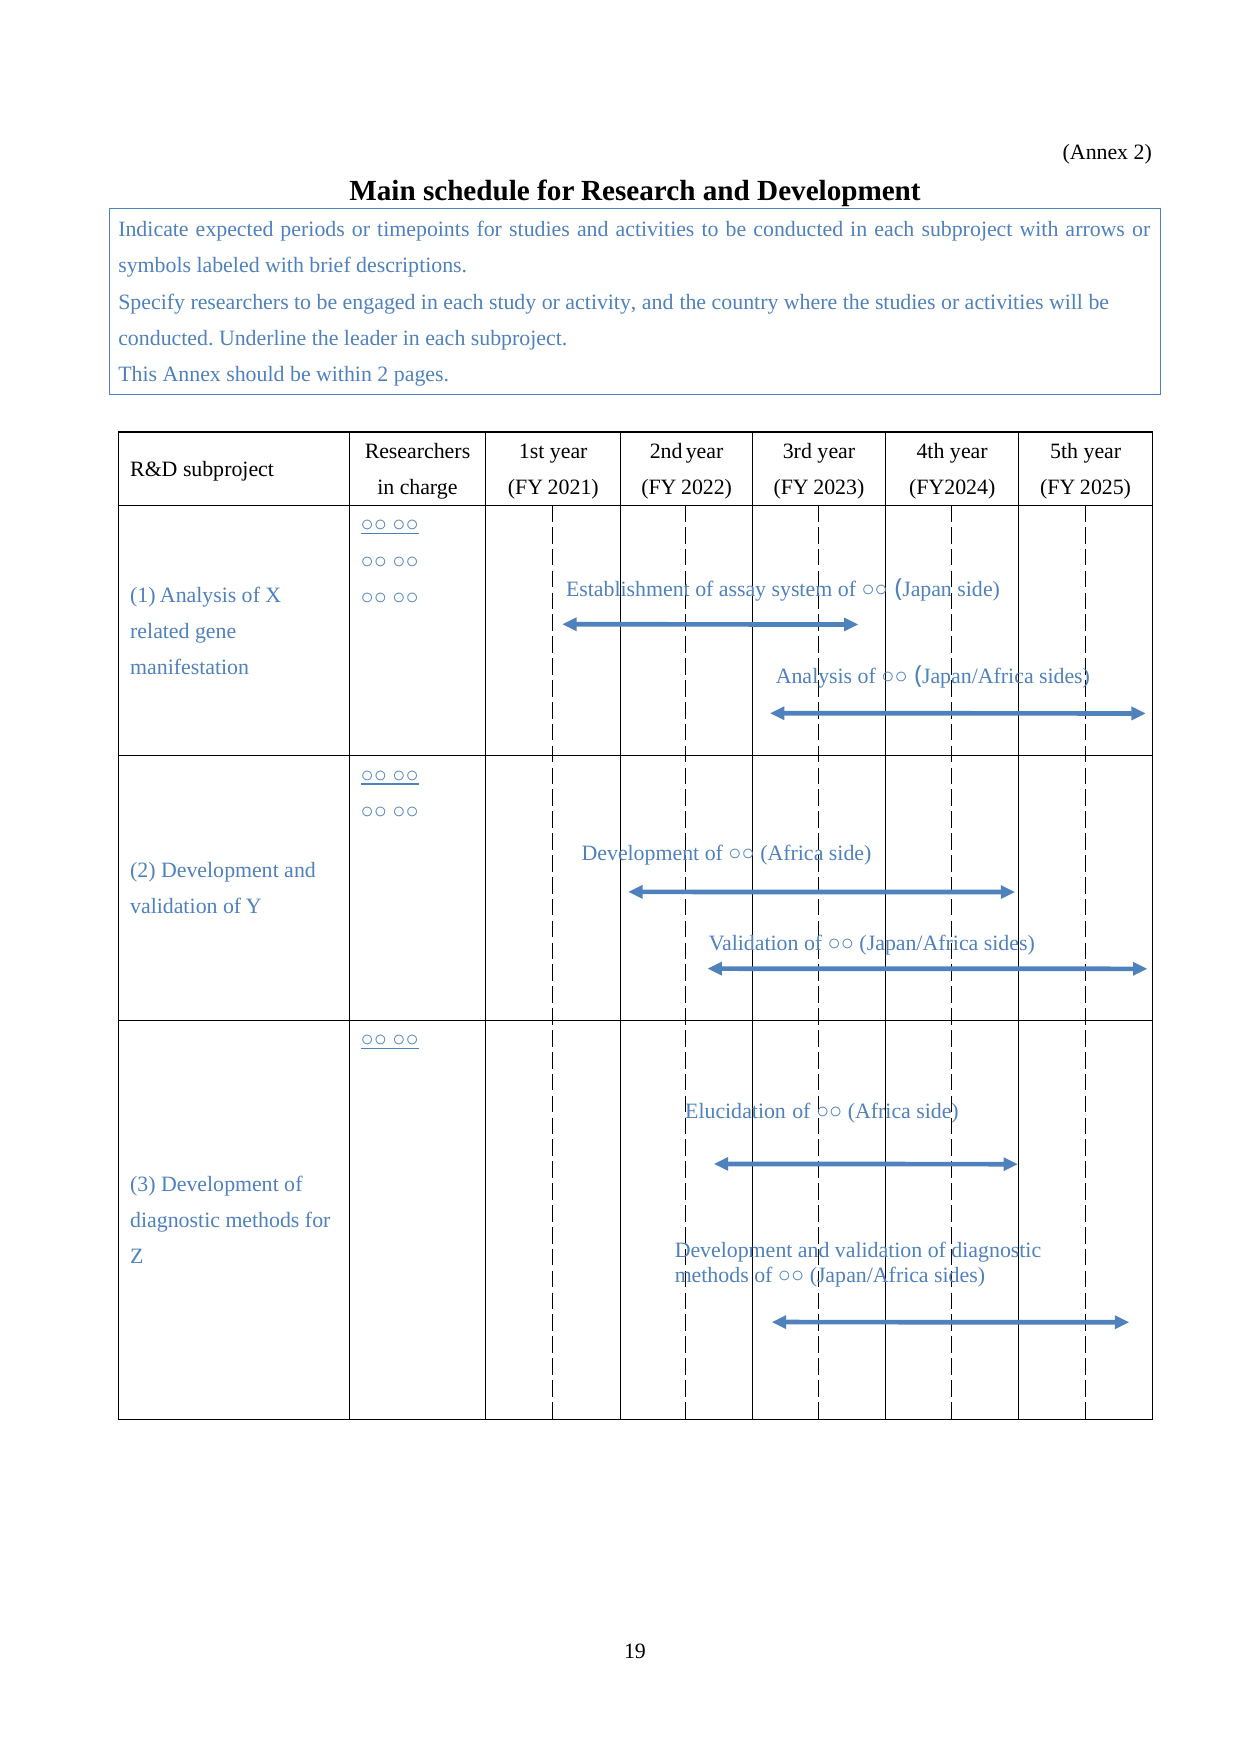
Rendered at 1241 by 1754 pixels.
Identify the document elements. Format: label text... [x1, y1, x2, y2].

text Indicate expected periods or timepoints for studies and activities to be conducted in each subproject with arrows or symbols labeled with brief descriptions. [110, 209, 1160, 283]
table_cell [819, 895, 885, 966]
table_cell [621, 627, 685, 755]
table_cell [753, 972, 818, 1020]
table_cell [819, 1167, 885, 1319]
table_cell ○○ ○○ [350, 1021, 485, 1419]
table_cell [621, 1021, 685, 1419]
table_cell [819, 756, 885, 889]
table_cell [753, 1167, 818, 1419]
table_cell [886, 506, 952, 710]
table_cell [552, 756, 620, 1020]
table_header 2nd year (FY 2022) [621, 433, 752, 505]
table_cell [886, 716, 952, 755]
table_cell [952, 1021, 1018, 1163]
table_header 5th year (FY 2025) [1019, 433, 1152, 505]
table_cell [685, 1021, 752, 1419]
table_cell (2) Development and validation of Y [119, 756, 349, 1020]
table_cell [753, 895, 818, 966]
table_header 3rd year (FY 2023) [753, 433, 885, 505]
table_cell [819, 972, 885, 1020]
table_cell [886, 1021, 952, 1161]
table_cell [886, 895, 952, 966]
table_header 1st year (FY 2021) [486, 433, 620, 505]
table_cell [753, 756, 818, 889]
table_cell [1085, 756, 1152, 1020]
table_cell [552, 506, 620, 755]
table_cell (1) Analysis of X related gene manifestation [119, 506, 349, 755]
table_cell [952, 1325, 1018, 1419]
table_cell [952, 506, 1018, 711]
table_cell [486, 756, 552, 1020]
table_cell [1019, 1325, 1085, 1419]
table_cell [1019, 756, 1085, 966]
table_cell [886, 756, 952, 889]
table_cell [1085, 506, 1152, 755]
table_cell [621, 756, 685, 1020]
table_cell [486, 506, 552, 755]
table_cell [1019, 972, 1085, 1020]
table_cell [819, 506, 885, 710]
table_cell [753, 627, 818, 755]
text This Annex should be within 2 pages. [110, 353, 1160, 394]
table_cell [952, 756, 1018, 966]
subtitle Main schedule for Research and Development [118, 170, 1152, 208]
table_cell [886, 1167, 952, 1319]
table_cell [486, 1021, 552, 1419]
table_cell [819, 716, 885, 755]
table_cell [886, 972, 952, 1020]
table_cell [819, 1021, 885, 1161]
table_cell [886, 1325, 952, 1419]
table_cell [1019, 716, 1085, 755]
table_cell [685, 506, 752, 622]
table_cell [1019, 1021, 1085, 1319]
table_header R&D subproject [119, 433, 349, 505]
table_header 4th year (FY2024) [886, 433, 1018, 505]
table_cell [621, 506, 685, 622]
table_cell [685, 895, 752, 1020]
table_cell [952, 972, 1018, 1020]
table_cell [685, 756, 752, 889]
table_cell [753, 506, 818, 622]
table_cell (3) Development of diagnostic methods for Z [119, 1021, 349, 1419]
table_cell ○○ ○○ ○○ ○○ [350, 756, 485, 1020]
table_header Researchers in charge [350, 433, 485, 505]
text Specify researchers to be engaged in each study or activity, and the country where the studies or activities will be conducted. Underline the leader in each subproject. [118, 283, 1152, 353]
table_cell [819, 1325, 885, 1419]
table_cell [952, 1165, 1018, 1319]
table_cell [1085, 1021, 1152, 1419]
table_cell [552, 1021, 620, 1419]
table_cell ○○ ○○ ○○ ○○ ○○ ○○ [350, 506, 485, 755]
table_cell [952, 716, 1018, 755]
table_cell [753, 1021, 818, 1161]
table_cell [685, 627, 752, 755]
table_cell [1019, 506, 1085, 711]
text (Annex 2) [118, 134, 1152, 170]
